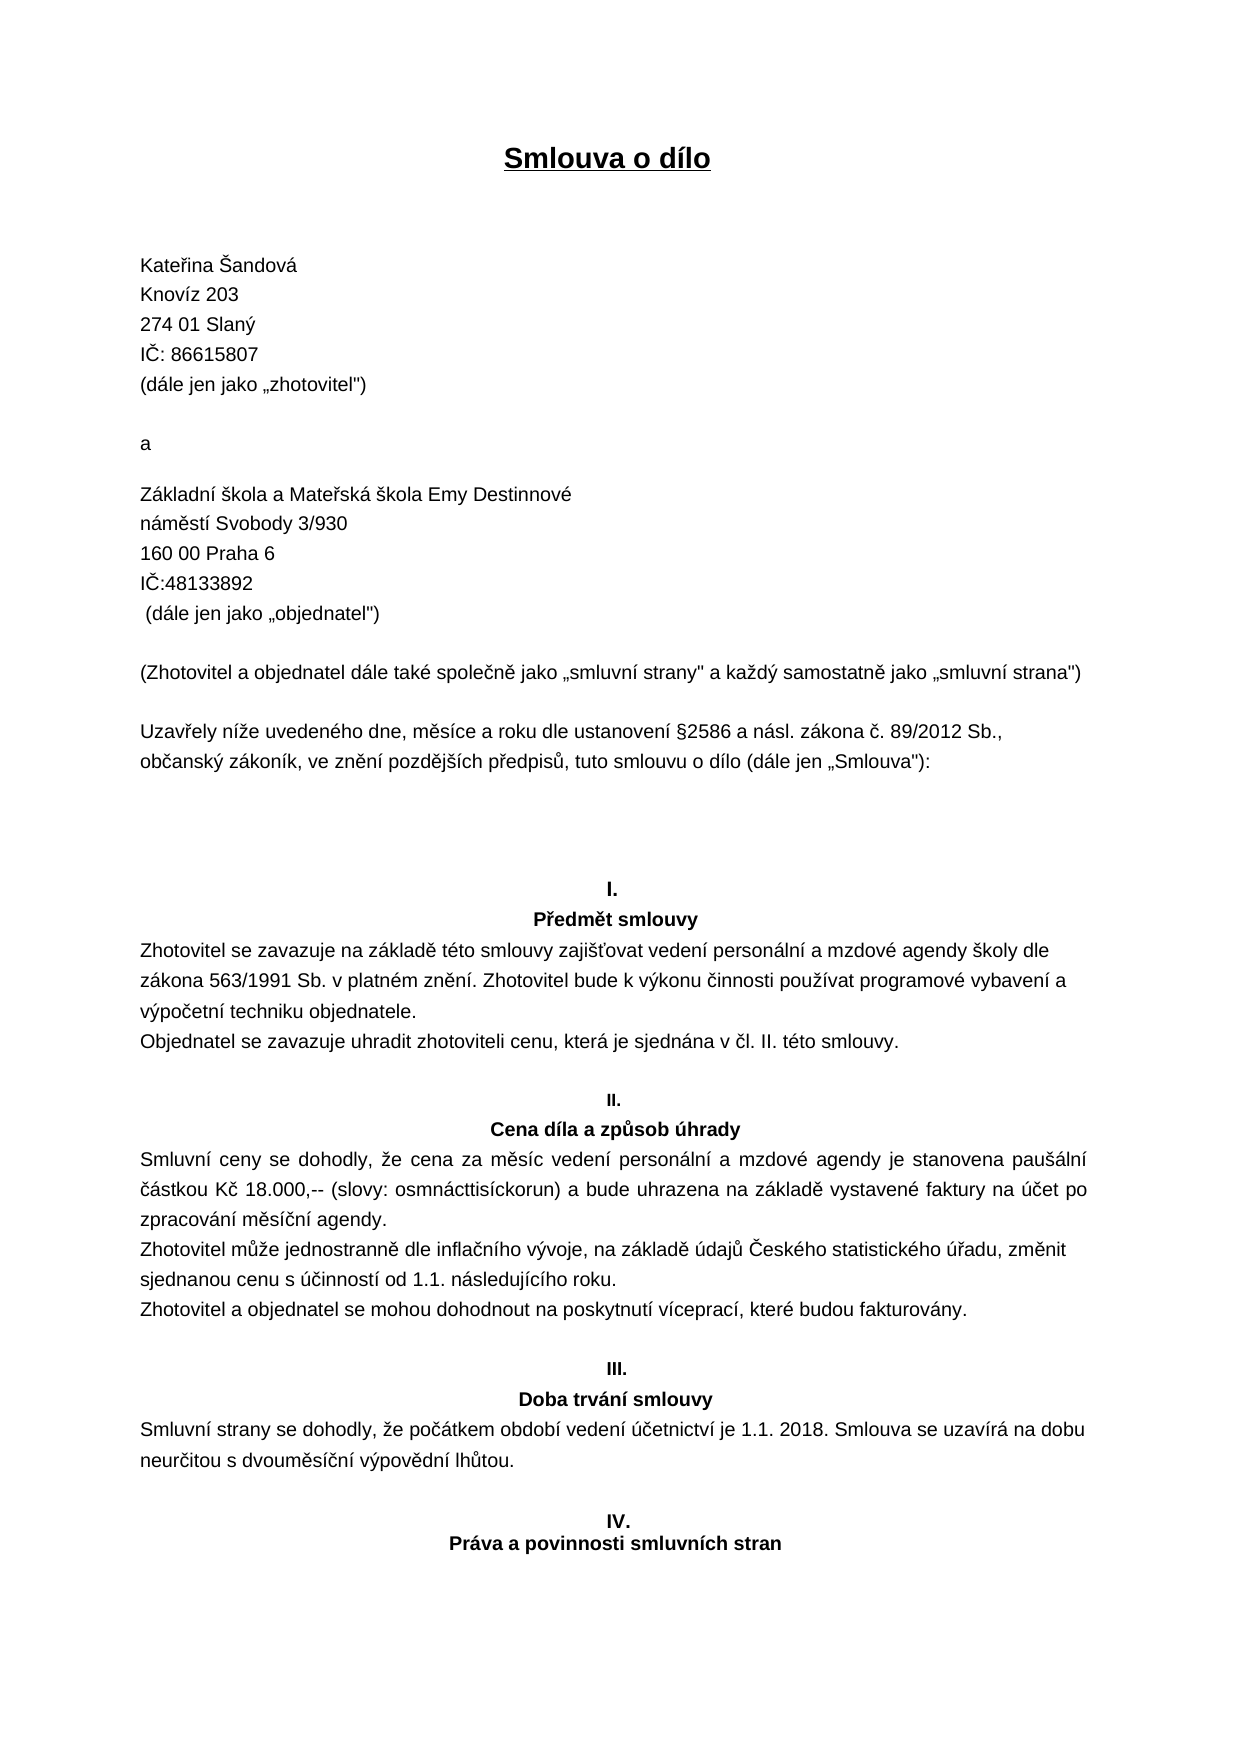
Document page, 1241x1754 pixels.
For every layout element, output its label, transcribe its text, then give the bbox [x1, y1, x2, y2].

subtitle Cena díla a způsob úhrady [142, 1113, 1089, 1143]
text Smluvní ceny se dohodly, že cena za měsíc vedení personální a mzdové agendy je stanovena paušální částkou Kč 18.000,-- (slovy: osmnácttisíckorun) a bude uhrazena na základě vystavené faktury na účet po zpracování měsíční agendy. [140, 1143, 1089, 1233]
subtitle I. [606, 872, 1089, 902]
text Smluvní strany se dohodly, že počátkem období vedení účetnictví je 1.1. 2018. Smlouva se uzavírá na dobu neurčitou s dvouměsíční výpovědní lhůtou. [140, 1412, 1089, 1473]
text 160 00 Praha 6 [140, 536, 1089, 566]
text (dále jen jako „objednatel") [140, 596, 1089, 626]
text Zhotovitel a objednatel se mohou dohodnout na poskytnutí víceprací, které budou fakturovány. [140, 1293, 1089, 1323]
text IČ: 86615807 [140, 337, 1089, 367]
text Uzavřely níže uvedeného dne, měsíce a roku dle ustanovení §2586 a násl. zákona č. 89/2012 Sb., občanský zákoník, ve znění pozdějších předpisů, tuto smlouvu o dílo (dále jen „Smlouva"): [140, 715, 1089, 775]
text 274 01 Slaný [140, 307, 1089, 337]
text Zhotovitel může jednostranně dle inflačního vývoje, na základě údajů Českého statistického úřadu, změnit sjednanou cenu s účinností od 1.1. následujícího roku. [140, 1233, 1089, 1293]
text náměstí Svobody 3/930 [140, 506, 1089, 536]
text Základní škola a Mateřská škola Emy Destinnové [140, 484, 1089, 506]
subtitle Smlouva o dílo [140, 142, 1075, 175]
text IČ:48133892 [140, 566, 1089, 596]
text III. [606, 1351, 1089, 1382]
text a [140, 433, 1089, 455]
text (dále jen jako „zhotovitel") [140, 367, 1089, 397]
text II. [606, 1083, 1089, 1113]
text (Zhotovitel a objednatel dále také společně jako „smluvní strany" a každý samostatně jako „smluvní strana") [140, 655, 1089, 685]
text Objednatel se zavazuje uhradit zhotoviteli cenu, která je sjednána v čl. II. této smlouvy. [140, 1024, 1089, 1055]
text Knovíz 203 [140, 277, 1089, 307]
subtitle Práva a povinnosti smluvních stran [142, 1533, 1089, 1555]
subtitle Doba trvání smlouvy [142, 1382, 1089, 1412]
text Zhotovitel se zavazuje na základě této smlouvy zajišťovat vedení personální a mzdové agendy školy dle zákona 563/1991 Sb. v platném znění. Zhotovitel bude k výkonu činnosti používat programové vybavení a výpočetní techniku objednatele. [140, 933, 1089, 1024]
subtitle IV. [606, 1511, 1089, 1533]
text Kateřina Šandová [140, 255, 1089, 277]
subtitle Předmět smlouvy [142, 902, 1089, 933]
